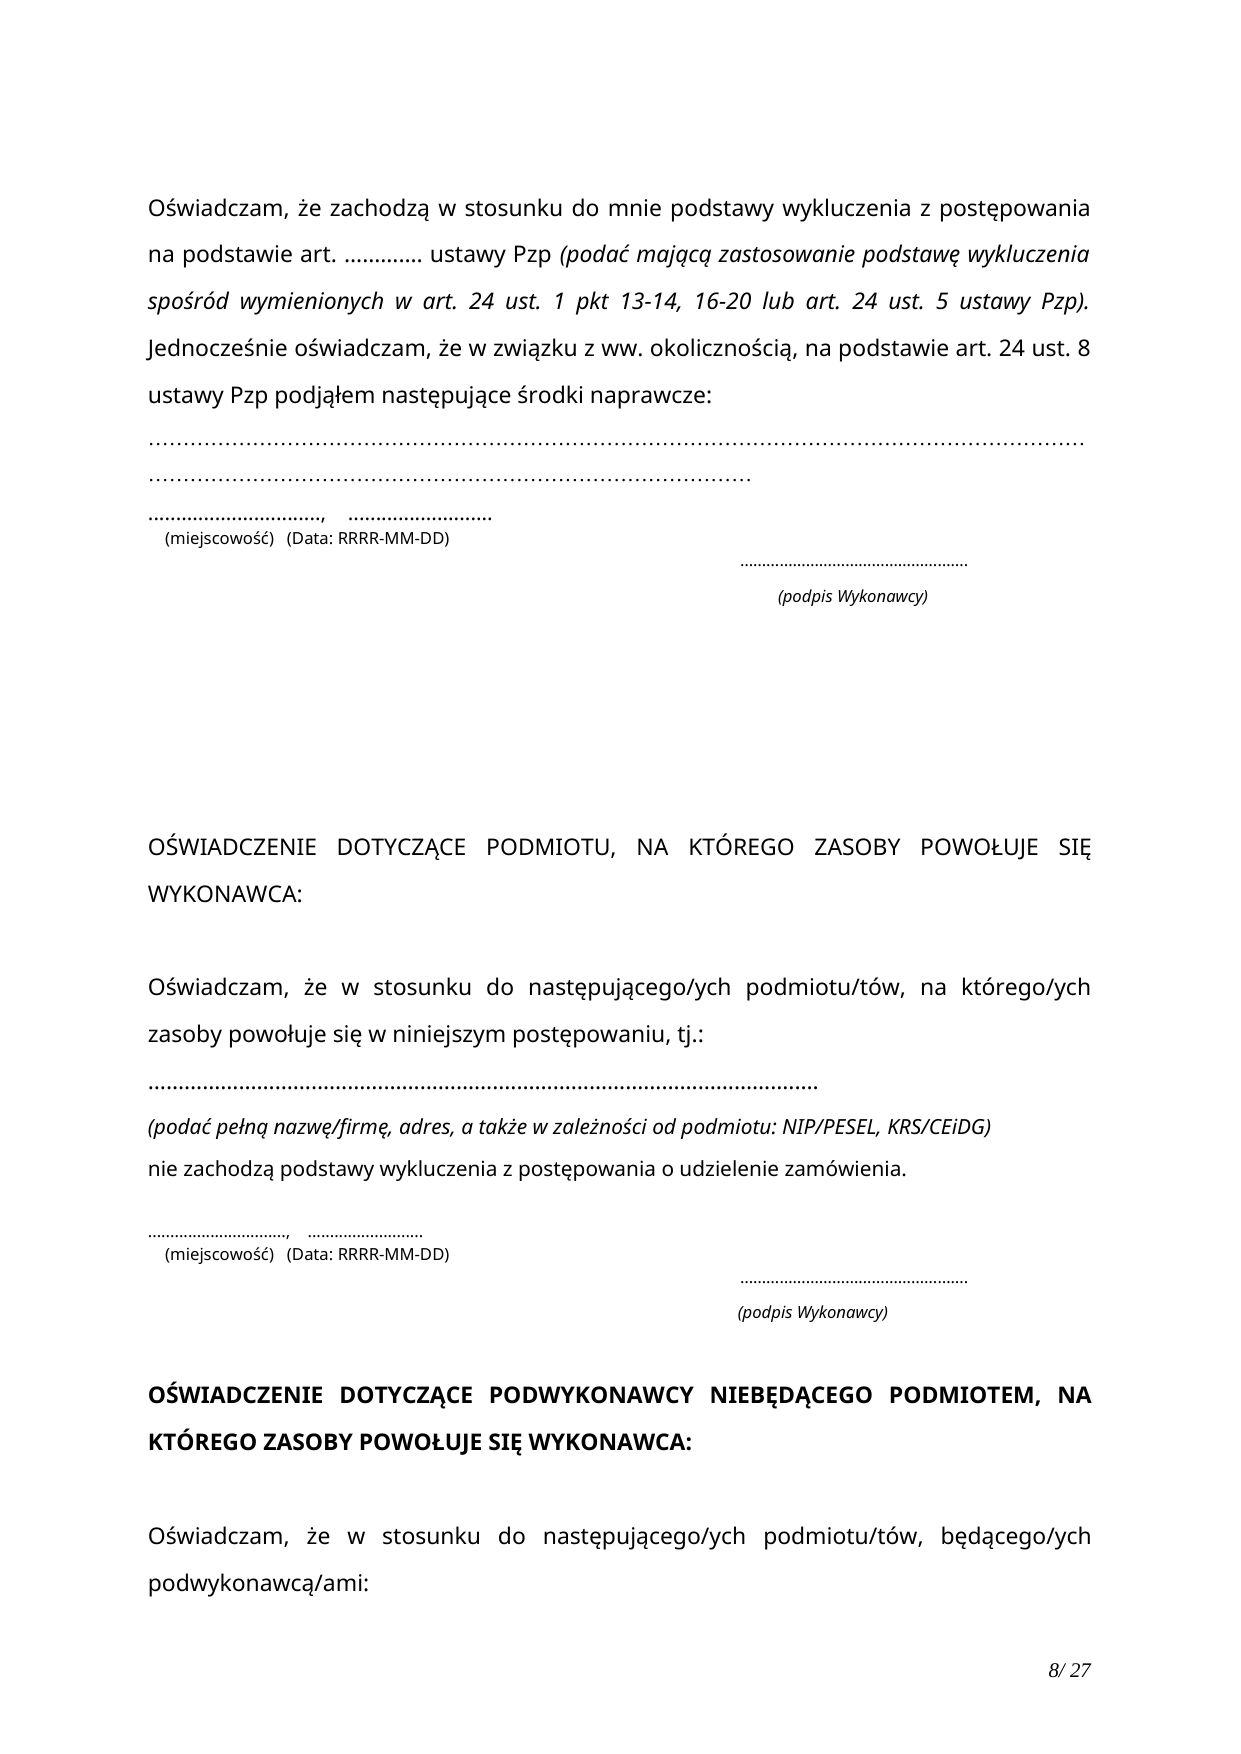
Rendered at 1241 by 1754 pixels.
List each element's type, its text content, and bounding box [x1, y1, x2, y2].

text Oświadczam, że w stosunku do następującego/ych podmiotu/tów, na którego/ych zasoby powołuje się w niniejszym postępowaniu, tj.: [148, 971, 1092, 1049]
text ……………………………………………. [615, 1265, 1092, 1288]
text (podpis Wykonawcy) [615, 584, 1092, 607]
text OŚWIADCZENIE DOTYCZĄCE PODWYKONAWCY NIEBĘDĄCEGO PODMIOTEM, NA KTÓREGO ZASOBY POWOŁUJE SIĘ WYKONAWCA: [148, 1379, 1092, 1458]
text ………………………………………………….…………………………………………..… [148, 1065, 1092, 1096]
text ……………………………………………. [615, 549, 1092, 572]
text nie zachodzą podstawy wykluczenia z postępowania o udzielenie zamówienia. [148, 1154, 1092, 1183]
text Oświadczam, że w stosunku do następującego/ych podmiotu/tów, będącego/ych podwykonawcą/ami: [148, 1520, 1092, 1598]
text ..............................., .......................... [148, 1220, 1092, 1243]
text ..............................., .......................... [148, 498, 1092, 526]
text (podpis Wykonawcy) [674, 1301, 1092, 1323]
text (podać pełną nazwę/firmę, adres, a także w zależności od podmiotu: NIP/PESEL, KRS/CEiDG) [148, 1112, 1092, 1140]
text …………………………………………………………………………………………………………………………………………………………………………………………………… [148, 426, 1092, 486]
text (miejscowość) (Data: RRRR-MM-DD) [148, 1243, 1092, 1265]
text OŚWIADCZENIE DOTYCZĄCE PODMIOTU, NA KTÓREGO ZASOBY POWOŁUJE SIĘ WYKONAWCA: [148, 831, 1092, 909]
text (miejscowość) (Data: RRRR-MM-DD) [148, 526, 1092, 549]
text Oświadczam, że zachodzą w stosunku do mnie podstawy wykluczenia z postępowania na podstawie art. …………. ustawy Pzp (podać mającą zastosowanie podstawę wykluczenia spośród wymienionych w art. 24 ust. 1 pkt 13-14, 16-20 lub art. 24 ust. 5 ustawy Pzp). Jednocześnie oświadczam, że w związku z ww. okolicznością, na podstawie art. 24 ust. 8 ustawy Pzp podjąłem następujące środki naprawcze: [148, 191, 1092, 410]
